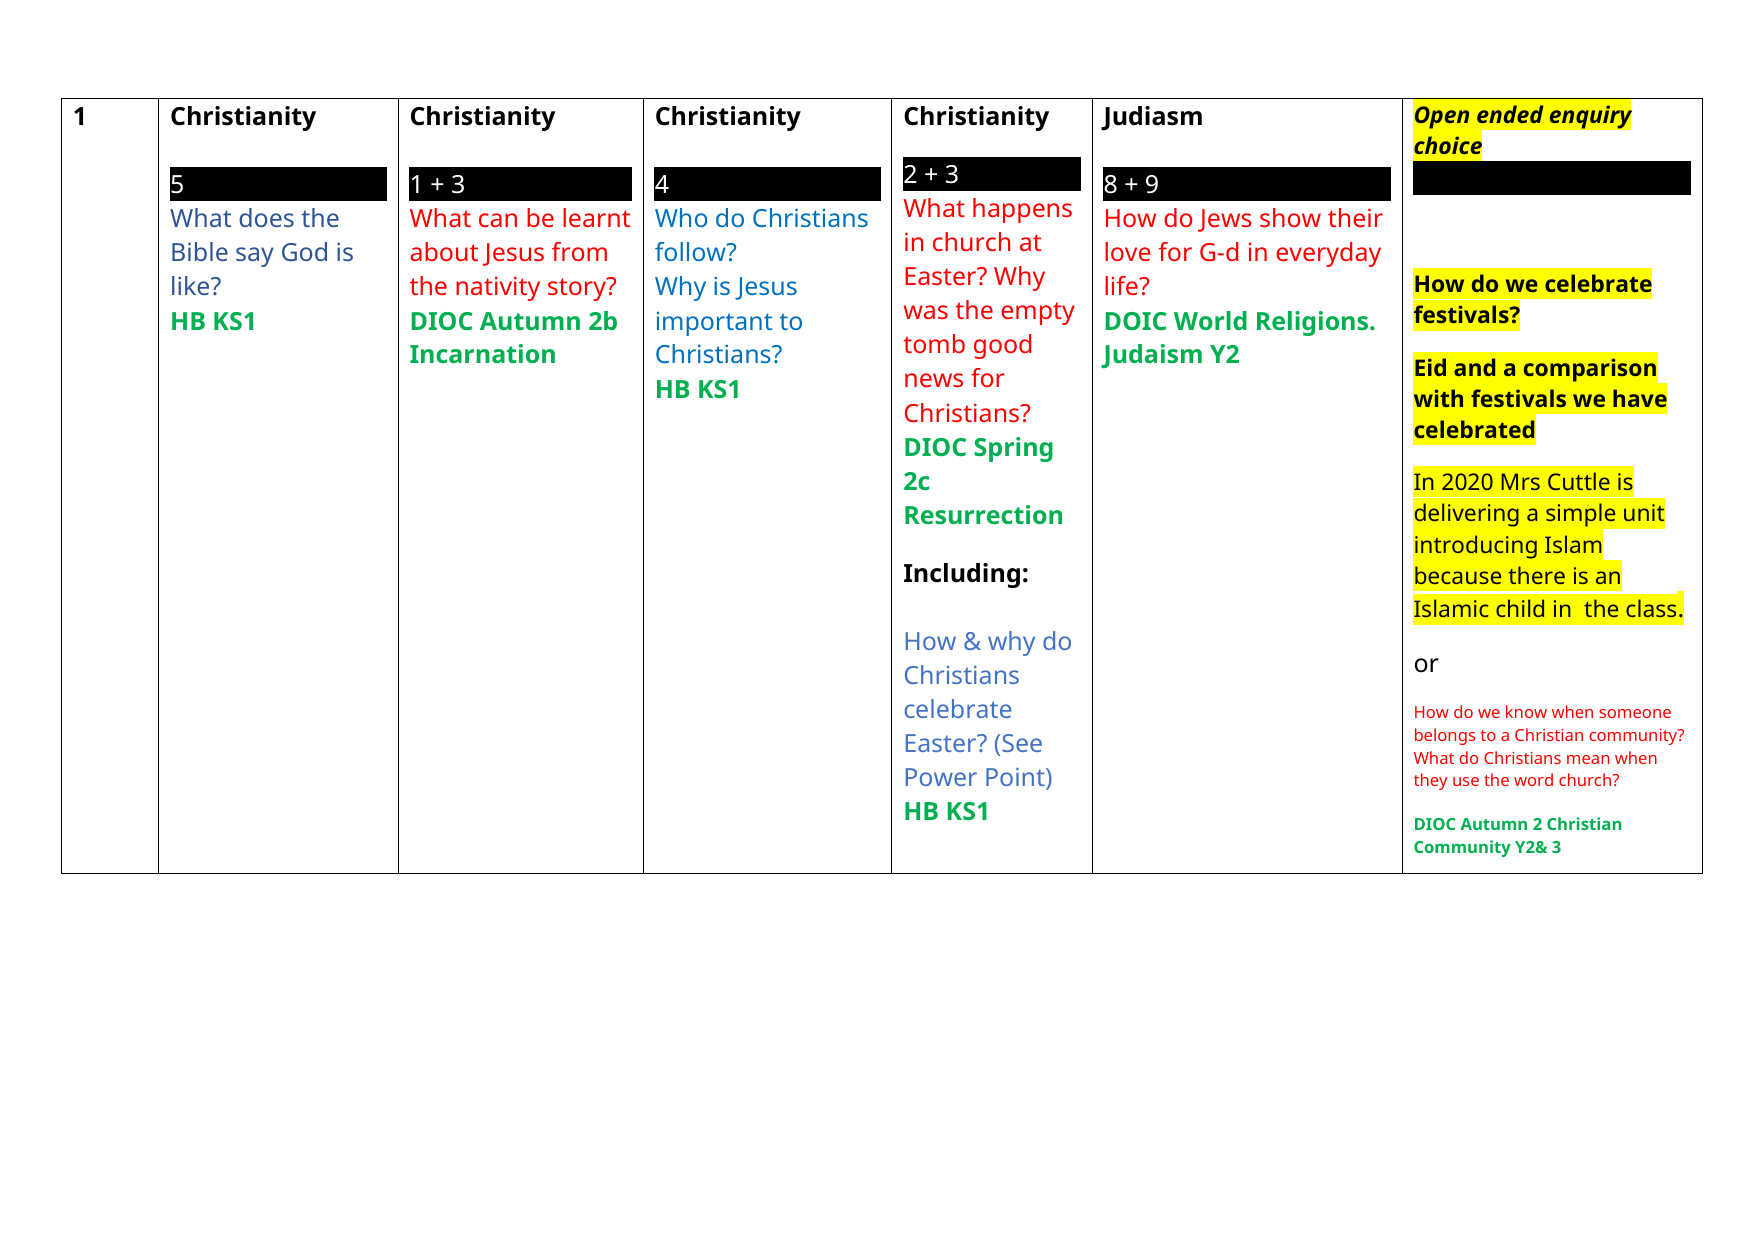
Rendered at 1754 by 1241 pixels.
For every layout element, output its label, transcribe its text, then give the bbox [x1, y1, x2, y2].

table_cell Judiasm 8 + 9 How do Jews show their love for G-d in everyday life? DOIC World Religions. Judaism Y2 [1093, 99, 1402, 873]
table_cell Christianity 1 + 3 What can be learnt about Jesus from the nativity story? DIOC Autumn 2b Incarnation [399, 99, 643, 873]
table_cell Open ended enquiry choice How do we celebrate festivals? Eid and a comparison with festivals we have celebrated In 2020 Mrs Cuttle is delivering a simple unit introducing Islam because there is an Islamic child in the class. or How do we know when someone belongs to a Christian community? What do Christians mean when they use the word church? DIOC Autumn 2 Christian Community Y2& 3 [1403, 99, 1702, 873]
table_cell 1 [62, 99, 158, 873]
table_cell Christianity 2 + 3 What happens in church at Easter? Why was the empty tomb good news for Christians? DIOC Spring 2c Resurrection Including: How & why do Christians celebrate Easter? (See Power Point) HB KS1 Judaism *What do Jews believe about God? What do Jews believe about creation? Yr1 Judaism How do Jews show love for G-d in everyday life? Yr. 1 Creation [892, 99, 1092, 873]
table_cell Christianity 5 What does the Bible say God is like? HB KS1 [159, 99, 398, 873]
table_cell Christianity 4 Who do Christians follow? Why is Jesus important to Christians? HB KS1 [644, 99, 891, 873]
